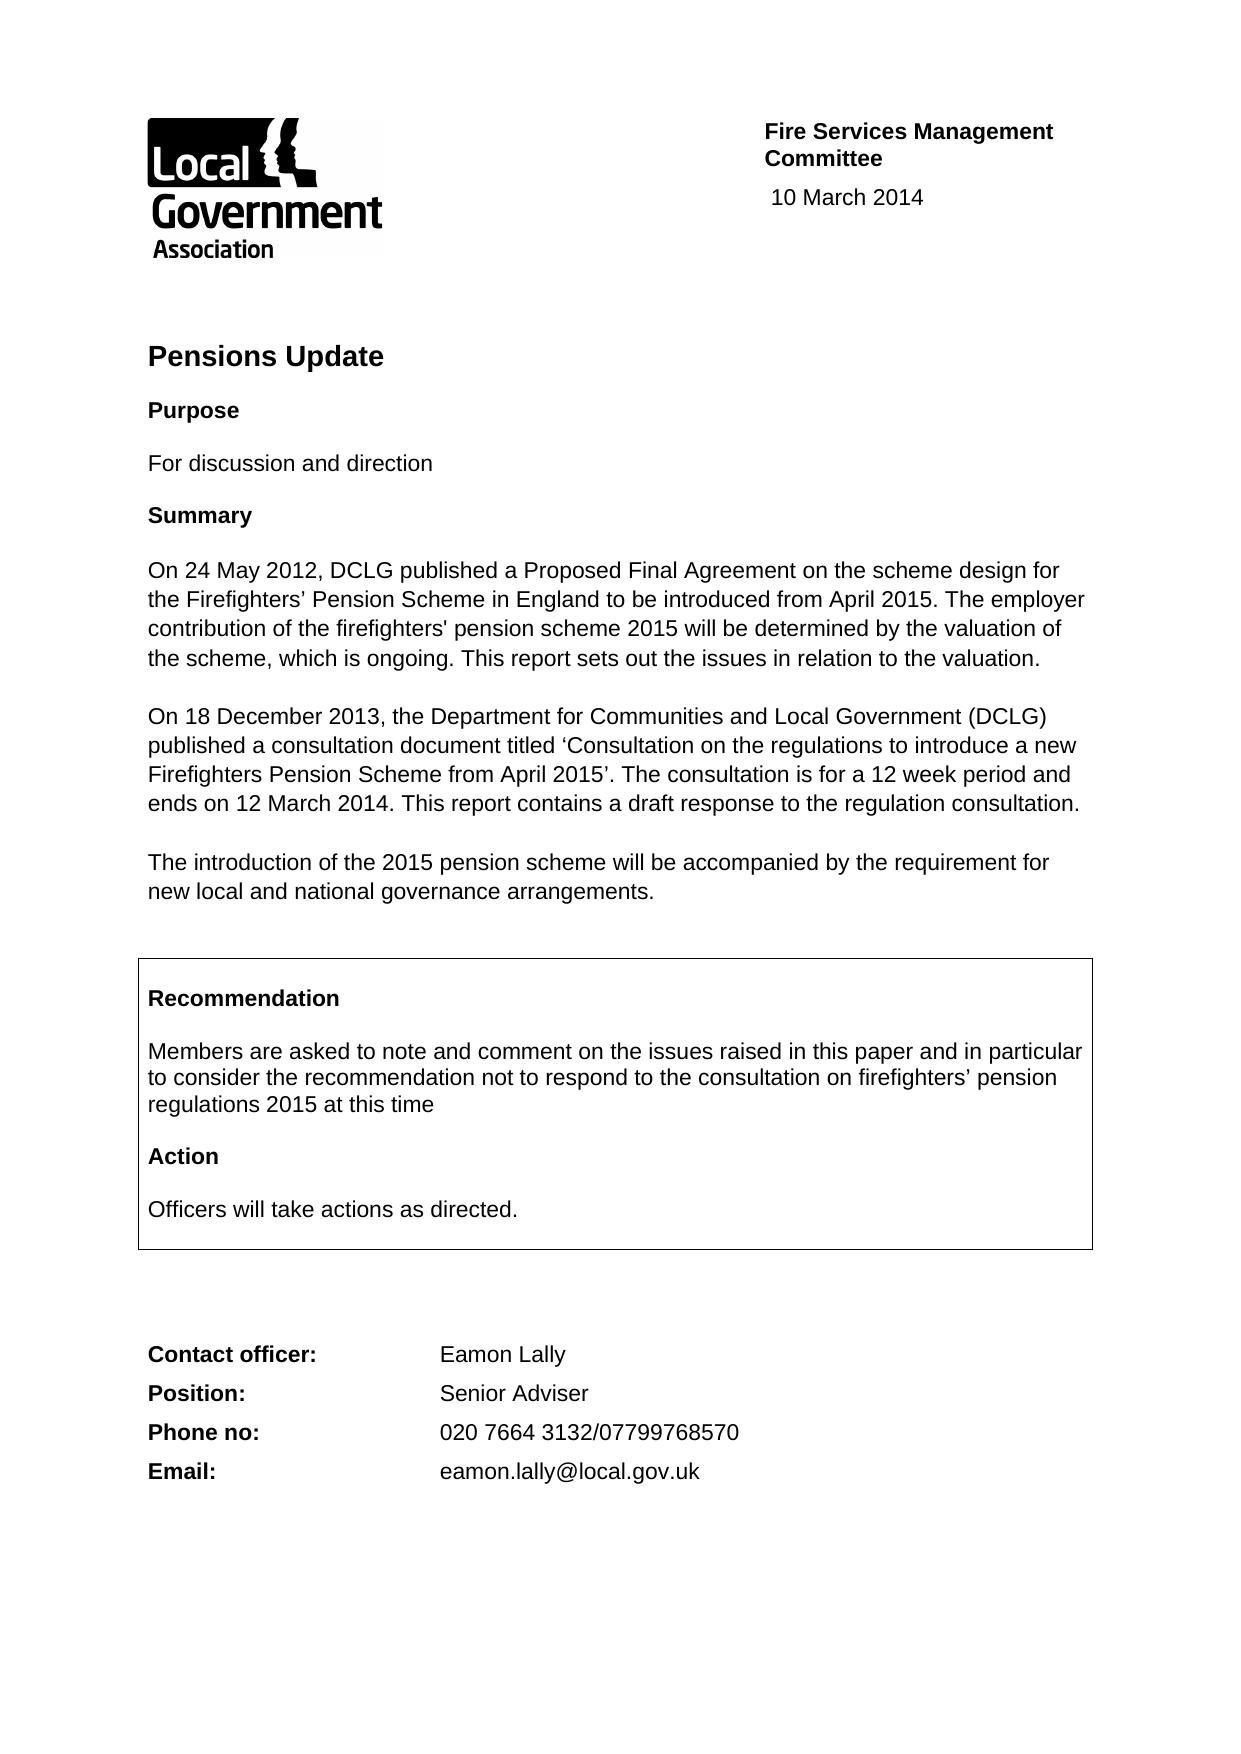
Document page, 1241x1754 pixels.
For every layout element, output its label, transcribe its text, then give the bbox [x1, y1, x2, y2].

table_header Eamon Lally [428, 1329, 1093, 1368]
subtitle Pensions Update [148, 343, 1092, 372]
text For discussion and direction [148, 450, 1092, 476]
table_header Recommendation Members are asked to note and comment on the issues raised in this paper and in particular to consider the recommendation not to respond to the consultation on firefighters’ pension regulations 2015 at this time Action Officers will take actions as directed. [139, 959, 1092, 1249]
table_cell eamon.lally@local.gov.uk [428, 1445, 1093, 1498]
picture [147, 118, 383, 258]
text On 24 May 2012, DCLG published a Proposed Final Agreement on the scheme design for the Firefighters’ Pension Scheme in England to be introduced from April 2015. The employer contribution of the firefighters' pension scheme 2015 will be determined by the valuation of the scheme, which is ongoing. This report sets out the issues in relation to the valuation. [148, 555, 1092, 672]
table_cell Phone no: [136, 1407, 428, 1445]
text Purpose [148, 397, 1092, 423]
table_cell 020 7664 3132/07799768570 [428, 1407, 1093, 1445]
table_cell Senior Adviser [428, 1368, 1093, 1407]
text The introduction of the 2015 pension scheme will be accompanied by the requirement for new local and national governance arrangements. [148, 847, 1092, 905]
text Summary [148, 502, 1092, 529]
table_header Contact officer: [136, 1329, 428, 1368]
table_cell Email: [136, 1445, 428, 1498]
text On 18 December 2013, the Department for Communities and Local Government (DCLG) published a consultation document titled ‘Consultation on the regulations to introduce a new Firefighters Pension Scheme from April 2015’. The consultation is for a 12 week period and ends on 12 March 2014. This report contains a draft response to the regulation consultation. [148, 701, 1092, 818]
table_cell Position: [136, 1368, 428, 1407]
